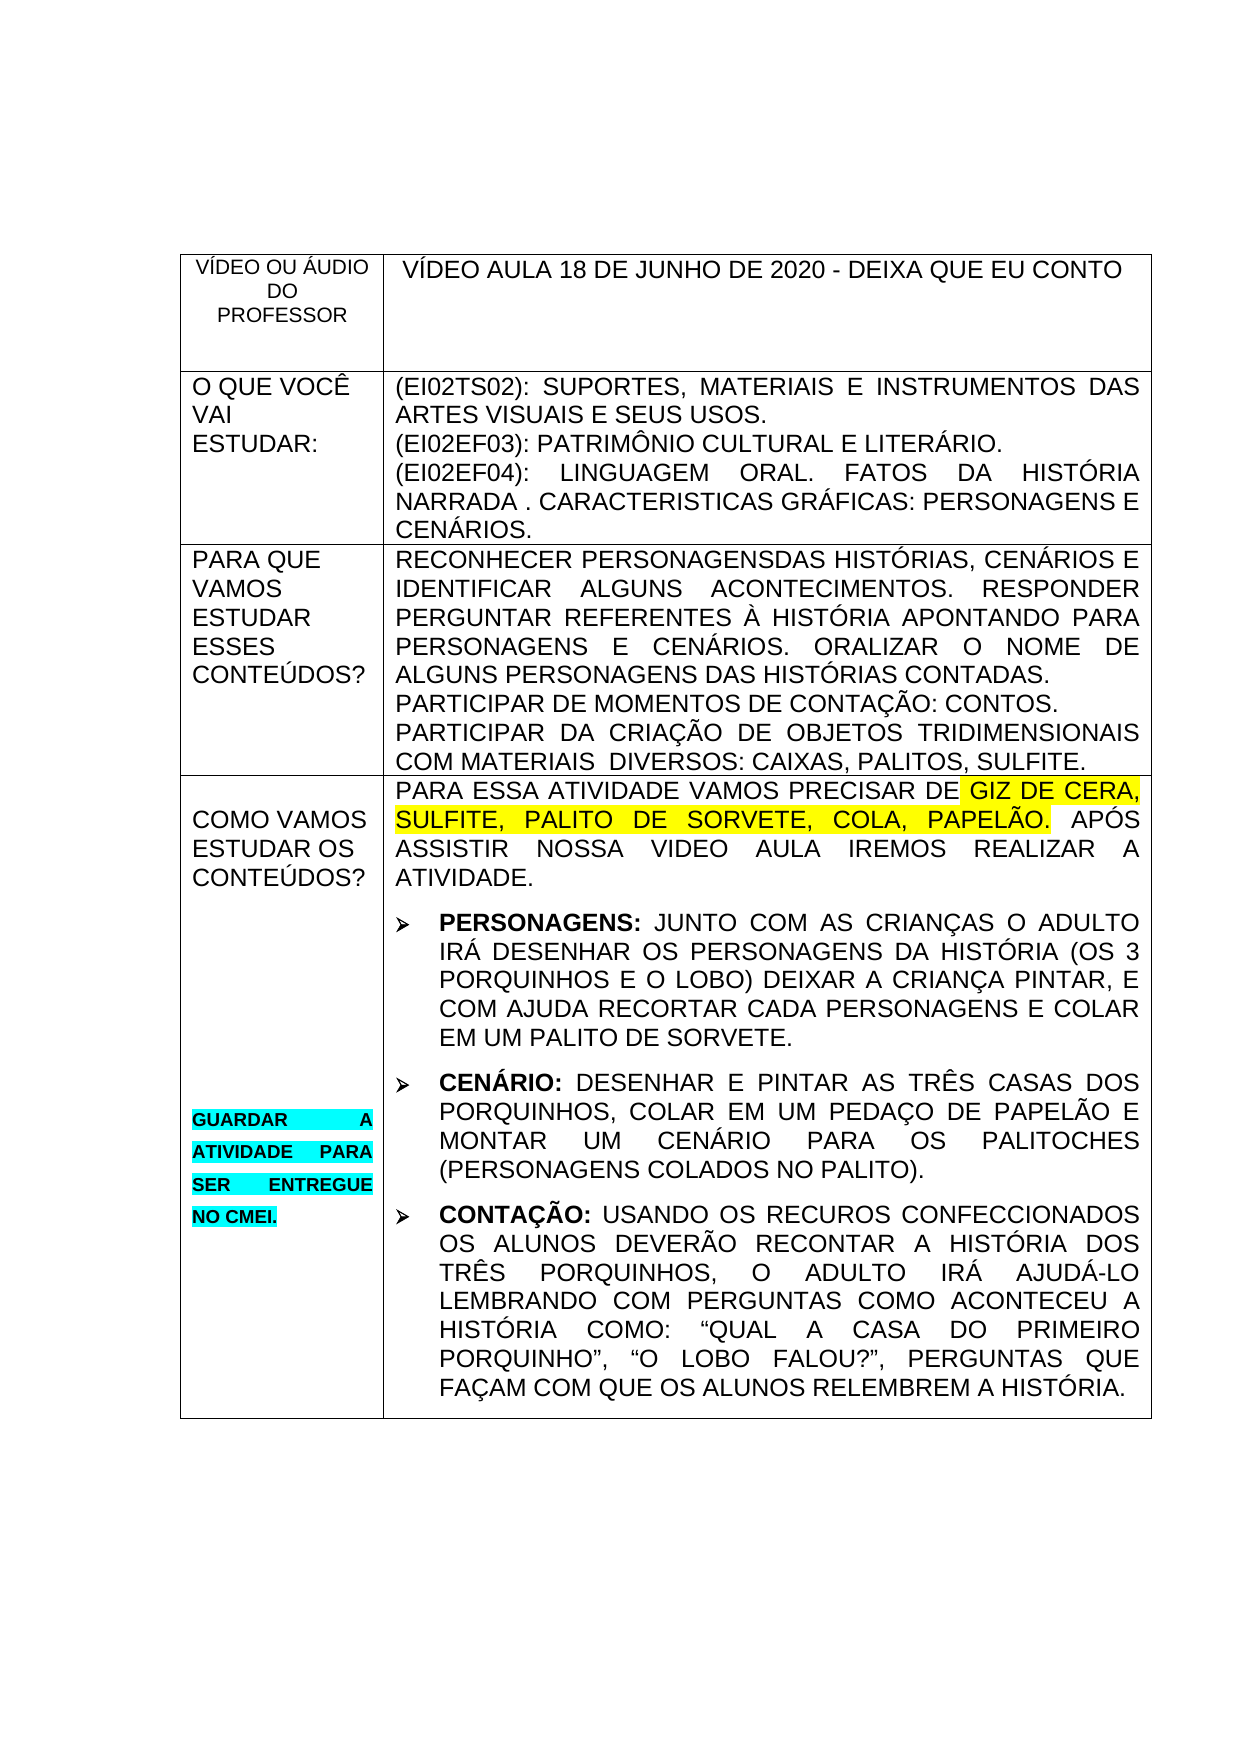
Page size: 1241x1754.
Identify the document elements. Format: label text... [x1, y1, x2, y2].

table_header VÍDEO OU ÁUDIO DO PROFESSOR [181, 255, 383, 371]
table_cell RECONHECER PERSONAGENSDAS HISTÓRIAS, CENÁRIOS E IDENTIFICAR ALGUNS ACONTECIMENTOS. RESPONDER PERGUNTAR REFERENTES À HISTÓRIA APONTANDO PARA PERSONAGENS E CENÁRIOS. ORALIZAR O NOME DE ALGUNS PERSONAGENS DAS HISTÓRIAS CONTADAS. PARTICIPAR DE MOMENTOS DE CONTAÇÃO: CONTOS. PARTICIPAR DA CRIAÇÃO DE OBJETOS TRIDIMENSIONAIS COM MATERIAIS DIVERSOS: CAIXAS, PALITOS, SULFITE. [384, 545, 1151, 775]
table_cell (EI02TS02): SUPORTES, MATERIAIS E INSTRUMENTOS DAS ARTES VISUAIS E SEUS USOS. (EI02EF03): PATRIMÔNIO CULTURAL E LITERÁRIO. (EI02EF04): LINGUAGEM ORAL. FATOS DA HISTÓRIA NARRADA . CARACTERISTICAS GRÁFICAS: PERSONAGENS E CENÁRIOS. [384, 372, 1151, 544]
table_cell PARA QUE VAMOS ESTUDAR ESSES CONTEÚDOS? [181, 545, 383, 775]
table_cell PARA ESSA ATIVIDADE VAMOS PRECISAR DE GIZ DE CERA, SULFITE, PALITO DE SORVETE, COLA, PAPELÃO. APÓS ASSISTIR NOSSA VIDEO AULA IREMOS REALIZAR A ATIVIDADE. PERSONAGENS: JUNTO COM AS CRIANÇAS O ADULTO IRÁ DESENHAR OS PERSONAGENS DA HISTÓRIA (OS 3 PORQUINHOS E O LOBO) DEIXAR A CRIANÇA PINTAR, E COM AJUDA RECORTAR CADA PERSONAGENS E COLAR EM UM PALITO DE SORVETE. CENÁRIO: DESENHAR E PINTAR AS TRÊS CASAS DOS PORQUINHOS, COLAR EM UM PEDAÇO DE PAPELÃO E MONTAR UM CENÁRIO PARA OS PALITOCHES (PERSONAGENS COLADOS NO PALITO). CONTAÇÃO: USANDO OS RECUROS CONFECCIONADOS OS ALUNOS DEVERÃO RECONTAR A HISTÓRIA DOS TRÊS PORQUINHOS, O ADULTO IRÁ AJUDÁ-LO LEMBRANDO COM PERGUNTAS COMO ACONTECEU A HISTÓRIA COMO: “QUAL A CASA DO PRIMEIRO PORQUINHO”, “O LOBO FALOU?”, PERGUNTAS QUE FAÇAM COM QUE OS ALUNOS RELEMBREM A HISTÓRIA. [384, 776, 1151, 1418]
table_cell COMO VAMOS ESTUDAR OS CONTEÚDOS? GUARDAR A ATIVIDADE PARA SER ENTREGUE NO CMEI. [181, 776, 383, 1418]
table_header VÍDEO AULA 18 DE JUNHO DE 2020 - DEIXA QUE EU CONTO [384, 255, 1151, 371]
table_cell O QUE VOCÊ VAI ESTUDAR: [181, 372, 383, 544]
